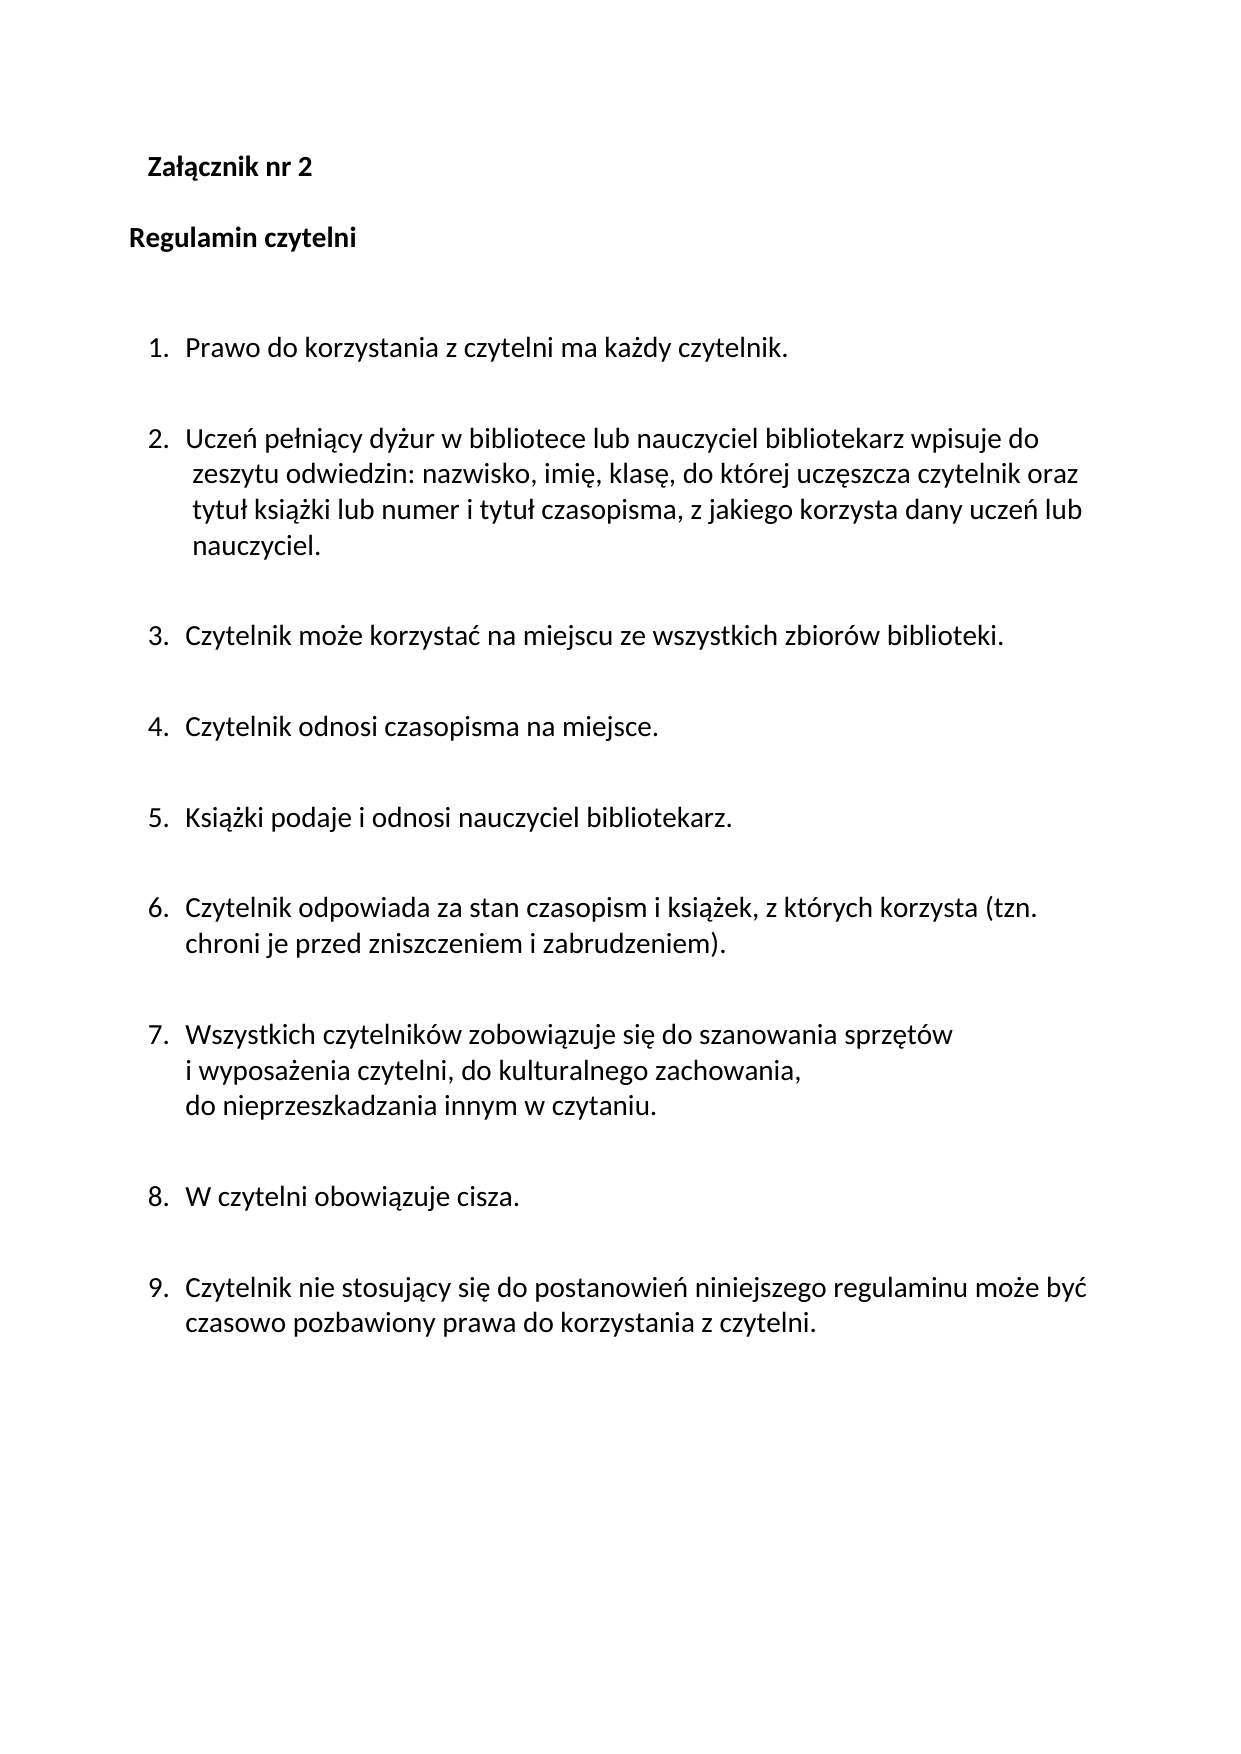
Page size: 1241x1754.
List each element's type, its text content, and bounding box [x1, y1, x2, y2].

list Czytelnik odpowiada za stan czasopism i książek, z których korzysta (tzn. chroni je przed zniszczeniem i zabrudzeniem). [148, 889, 1093, 961]
list Książki podaje i odnosi nauczyciel bibliotekarz. [148, 799, 1093, 834]
list Wszystkich czytelników zobowiązuje się do szanowania sprzętów i wyposażenia czytelni, do kulturalnego zachowania, do nieprzeszkadzania innym w czytaniu. [148, 1016, 1093, 1123]
text Regulamin czytelni [129, 219, 1093, 254]
list Uczeń pełniący dyżur w bibliotece lub nauczyciel bibliotekarz wpisuje do zeszytu odwiedzin: nazwisko, imię, klasę, do której uczęszcza czytelnik oraz tytuł książki lub numer i tytuł czasopisma, z jakiego korzysta dany uczeń lub nauczyciel. [148, 420, 1093, 562]
text Załącznik nr 2 [148, 148, 1093, 183]
list Prawo do korzystania z czytelni ma każdy czytelnik. [148, 329, 1093, 365]
list Czytelnik odnosi czasopisma na miejsce. [148, 708, 1093, 744]
list Czytelnik może korzystać na miejscu ze wszystkich zbiorów biblioteki. [148, 617, 1093, 653]
list Czytelnik nie stosujący się do postanowień niniejszego regulaminu może być czasowo pozbawiony prawa do korzystania z czytelni. [148, 1269, 1093, 1340]
list W czytelni obowiązuje cisza. [148, 1178, 1093, 1213]
